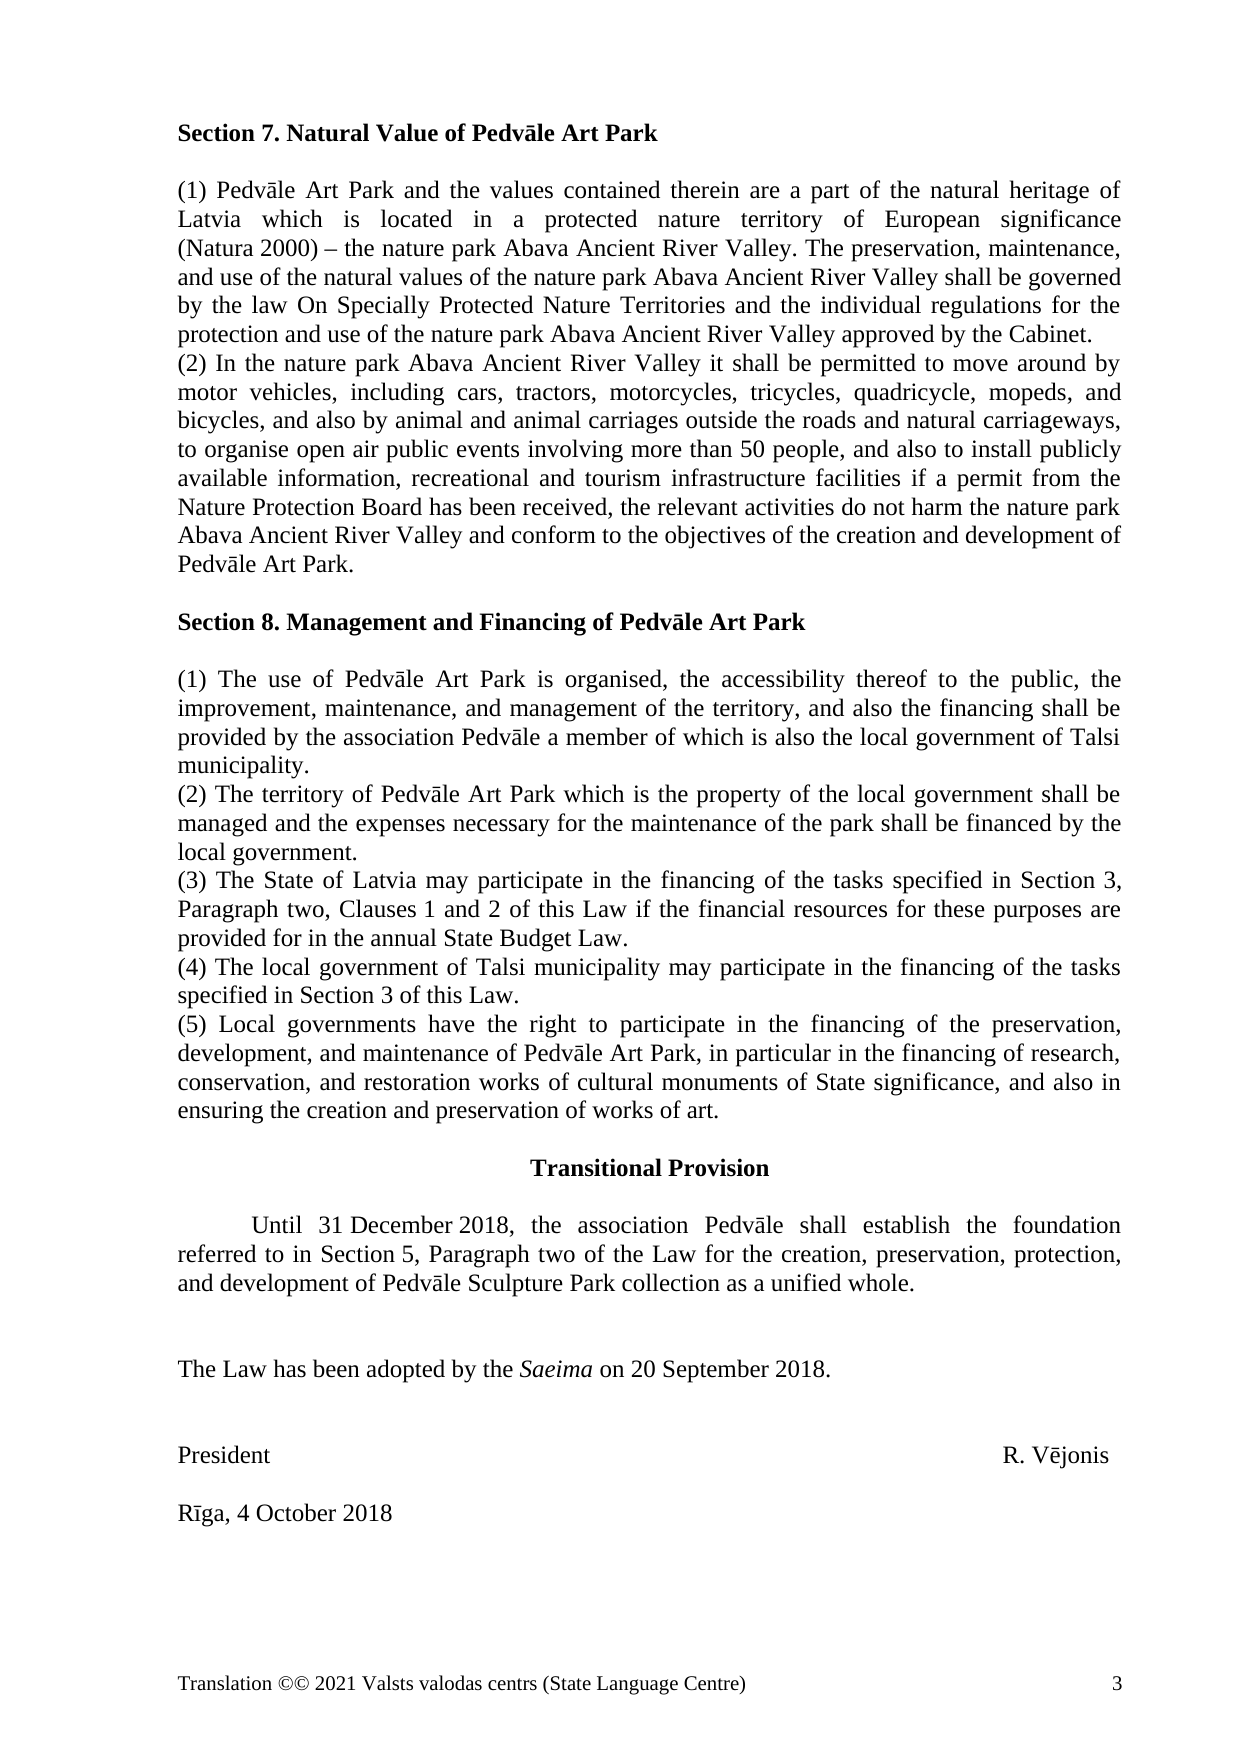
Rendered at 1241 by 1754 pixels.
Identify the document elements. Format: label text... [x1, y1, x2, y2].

text (5) Local governments have the right to participate in the financing of the preservation, development, and maintenance of Pedvāle Art Park, in particular in the financing of research, conservation, and restoration works of cultural monuments of State significance, and also in ensuring the creation and preservation of works of art. [177, 1009, 1122, 1124]
text President R. Vējonis [177, 1441, 1122, 1469]
text The Law has been adopted by the Saeima on 20 September 2018. [177, 1354, 1122, 1383]
text Until 31 December 2018, the association Pedvāle shall establish the foundation referred to in Section 5, Paragraph two of the Law for the creation, preservation, protection, and development of Pedvāle Sculpture Park collection as a unified whole. [177, 1211, 1122, 1297]
text (2) In the nature park Abava Ancient River Valley it shall be permitted to move around by motor vehicles, including cars, tractors, motorcycles, tricycles, quadricycle, mopeds, and bicycles, and also by animal and animal carriages outside the roads and natural carriageways, to organise open air public events involving more than 50 people, and also to install publicly available information, recreational and tourism infrastructure facilities if a permit from the Nature Protection Board has been received, the relevant activities do not harm the nature park Abava Ancient River Valley and conform to the objectives of the creation and development of Pedvāle Art Park. [177, 348, 1122, 578]
text (3) The State of Latvia may participate in the financing of the tasks specified in Section 3, Paragraph two, Clauses 1 and 2 of this Law if the financial resources for these purposes are provided for in the annual State Budget Law. [177, 866, 1122, 952]
text (2) The territory of Pedvāle Art Park which is the property of the local government shall be managed and the expenses necessary for the maintenance of the park shall be financed by the local government. [177, 779, 1122, 866]
text Rīga, 4 October 2018 [177, 1498, 1122, 1527]
text (4) The local government of Talsi municipality may participate in the financing of the tasks specified in Section 3 of this Law. [177, 952, 1122, 1009]
text Section 8. Management and Financing of Pedvāle Art Park [177, 607, 1122, 636]
text (1) The use of Pedvāle Art Park is organised, the accessibility thereof to the public, the improvement, maintenance, and management of the territory, and also the financing shall be provided by the association Pedvāle a member of which is also the local government of Talsi municipality. [177, 664, 1122, 779]
text (1) Pedvāle Art Park and the values contained therein are a part of the natural heritage of Latvia which is located in a protected nature territory of European significance (Natura 2000) – the nature park Abava Ancient River Valley. The preservation, maintenance, and use of the natural values of the nature park Abava Ancient River Valley shall be governed by the law On Specially Protected Nature Territories and the individual regulations for the protection and use of the nature park Abava Ancient River Valley approved by the Cabinet. [177, 176, 1122, 348]
text Section 7. Natural Value of Pedvāle Art Park [177, 118, 1122, 147]
text Transitional Provision [177, 1153, 1122, 1182]
